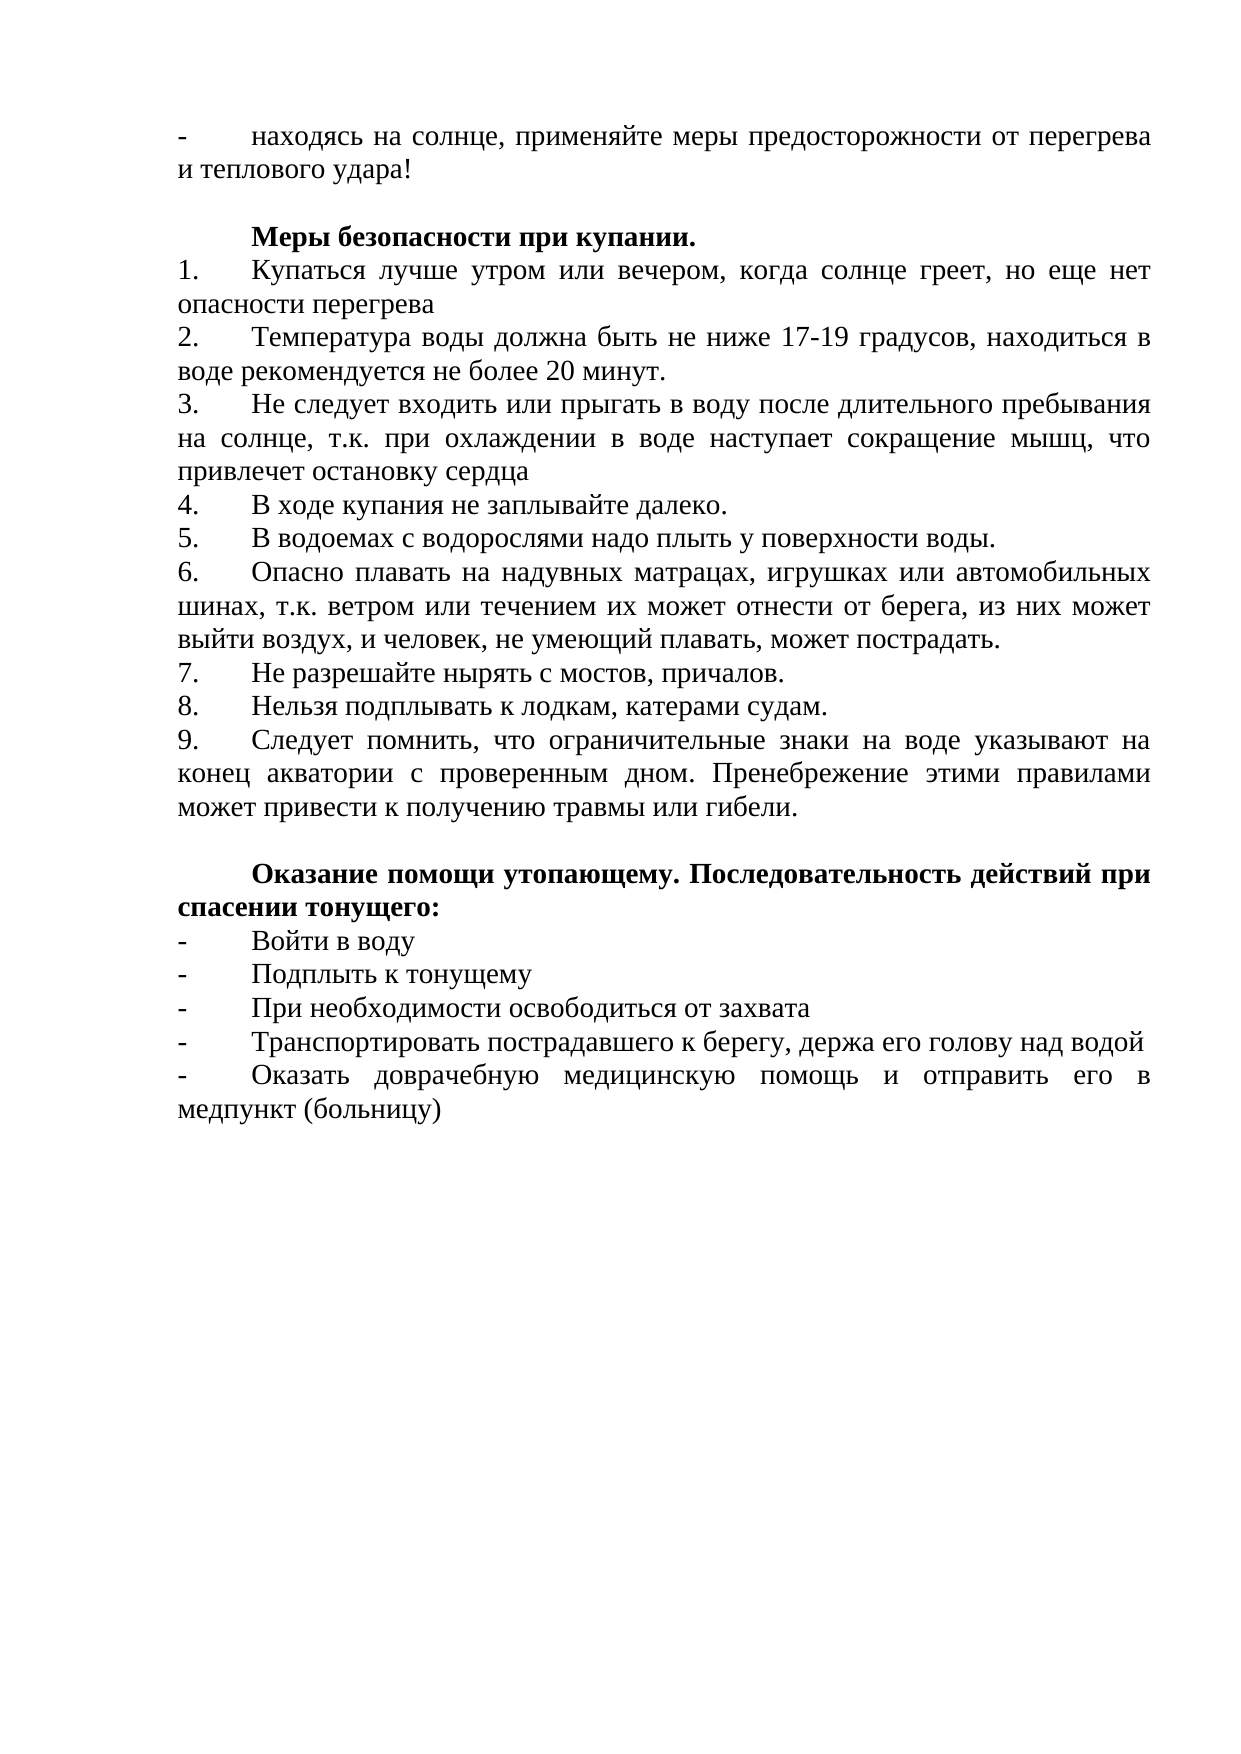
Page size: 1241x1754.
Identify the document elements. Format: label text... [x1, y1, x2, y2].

text 2. Температура воды должна быть не ниже 17-19 градусов, находиться в воде рекомендуется не более 20 минут. [177, 319, 1152, 386]
text Меры безопасности при купании. [177, 219, 1152, 252]
text 4. В ходе купания не заплывайте далеко. [177, 487, 1152, 521]
text 8. Нельзя подплывать к лодкам, катерами судам. [177, 688, 1152, 722]
text Оказание помощи утопающему. Последовательность действий при спасении тонущего: [177, 856, 1152, 923]
text - находясь на солнце, применяйте меры предосторожности от перегрева и теплового удара! [177, 118, 1152, 185]
text 1. Купаться лучше утром или вечером, когда солнце греет, но еще нет опасности перегрева [177, 252, 1152, 319]
text - Подплыть к тонущему [177, 957, 1152, 990]
text - Войти в воду [177, 923, 1152, 957]
text - Оказать доврачебную медицинскую помощь и отправить его в медпункт (больницу) [177, 1057, 1152, 1124]
text 3. Не следует входить или прыгать в воду после длительного пребывания на солнце, т.к. при охлаждении в воде наступает сокращение мышц, что привлечет остановку сердца [177, 386, 1152, 487]
text - При необходимости освободиться от захвата [177, 990, 1152, 1024]
text 9. Следует помнить, что ограничительные знаки на воде указывают на конец акватории с проверенным дном. Пренебрежение этими правилами может привести к получению травмы или гибели. [177, 722, 1152, 822]
text 6. Опасно плавать на надувных матрацах, игрушках или автомобильных шинах, т.к. ветром или течением их может отнести от берега, из них может выйти воздух, и человек, не умеющий плавать, может пострадать. [177, 554, 1152, 655]
text - Транспортировать пострадавшего к берегу, держа его голову над водой [177, 1024, 1152, 1057]
text 7. Не разрешайте нырять с мостов, причалов. [177, 655, 1152, 688]
text 5. В водоемах с водорослями надо плыть у поверхности воды. [177, 521, 1152, 554]
